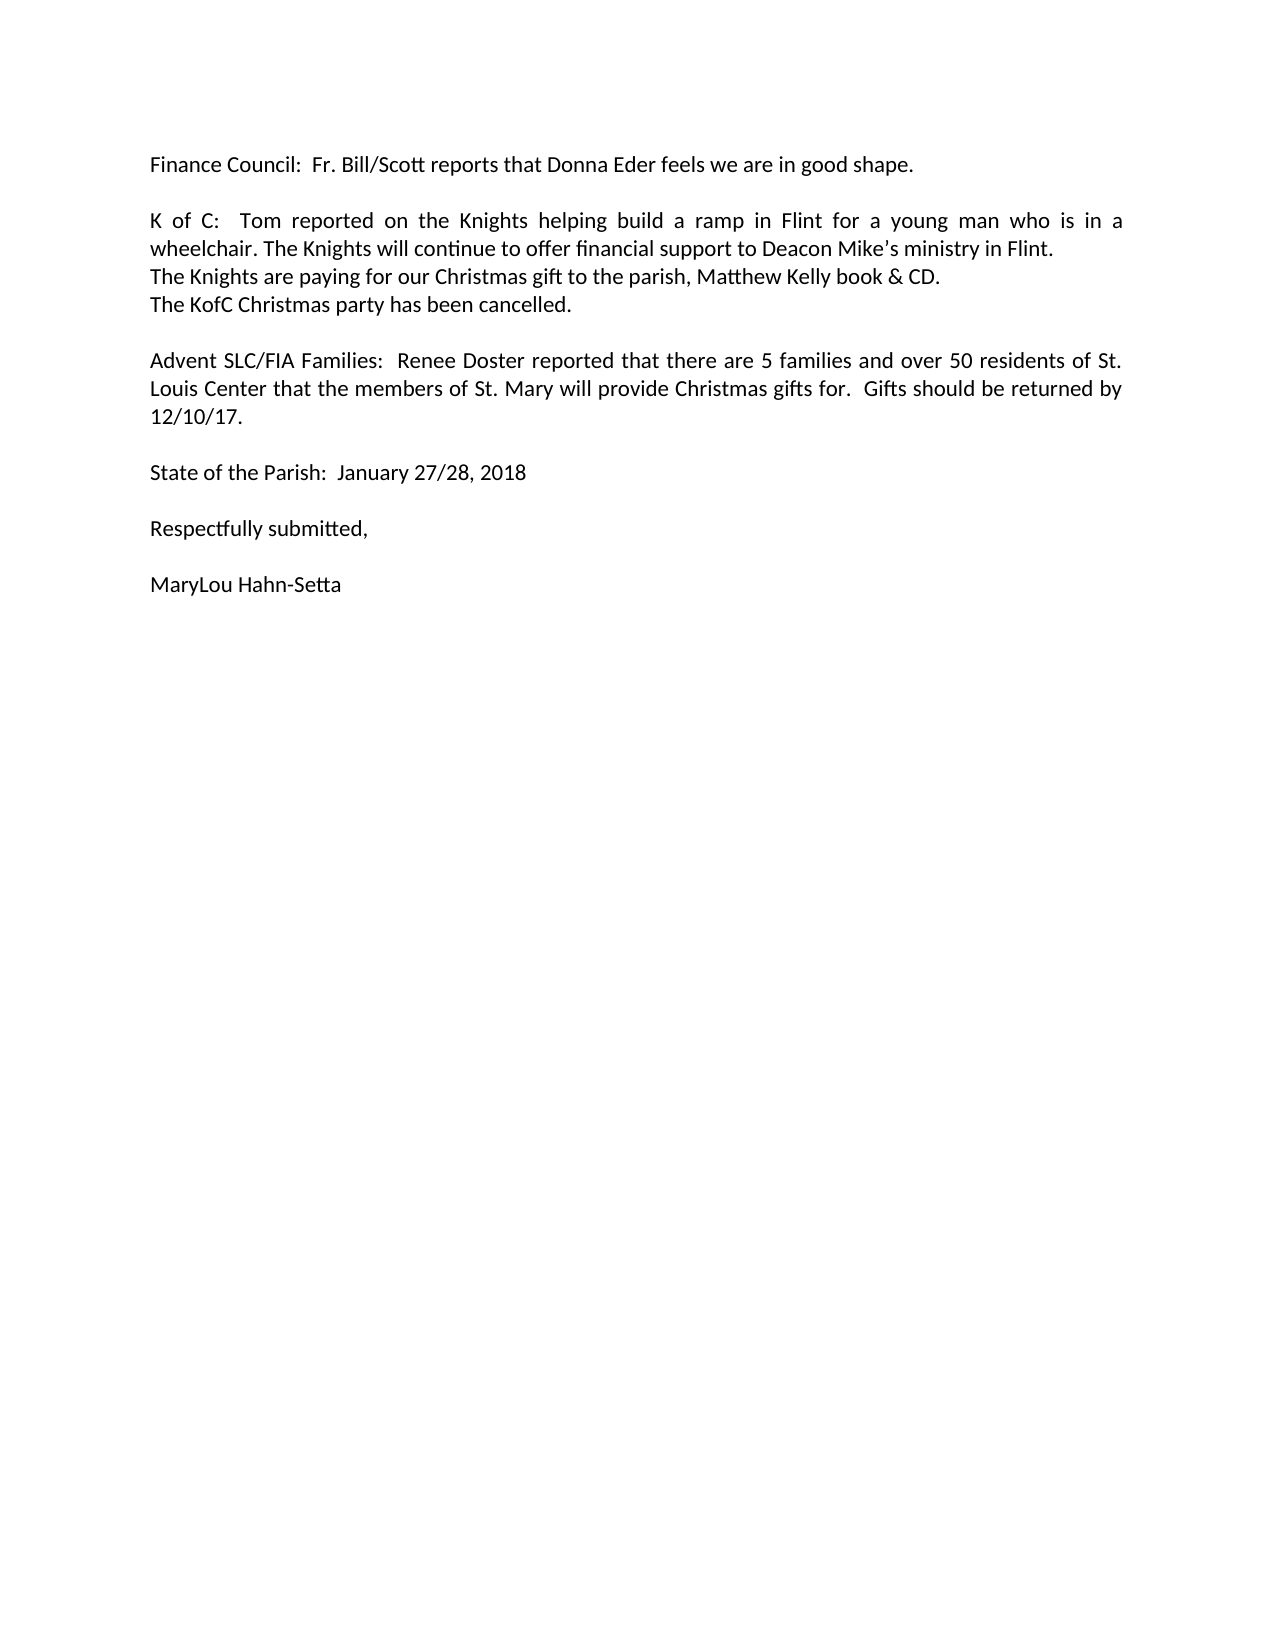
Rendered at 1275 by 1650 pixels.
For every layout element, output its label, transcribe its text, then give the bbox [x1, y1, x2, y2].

text K of C: Tom reported on the Knights helping build a ramp in Flint for a young man who is in a wheelchair. The Knights will continue to offer financial support to Deacon Mike’s ministry in Flint. [150, 206, 1125, 262]
text The KofC Christmas party has been cancelled. [150, 290, 1125, 318]
text Advent SLC/FIA Families: Renee Doster reported that there are 5 families and over 50 residents of St. Louis Center that the members of St. Mary will provide Christmas gifts for. Gifts should be returned by 12/10/17. [150, 346, 1125, 430]
text Finance Council: Fr. Bill/Scott reports that Donna Eder feels we are in good shape. [150, 150, 1125, 178]
text MaryLou Hahn-Setta [150, 570, 1125, 598]
text State of the Parish: January 27/28, 2018 [150, 458, 1125, 486]
text Respectfully submitted, [150, 514, 1125, 542]
text The Knights are paying for our Christmas gift to the parish, Matthew Kelly book & CD. [150, 262, 1125, 290]
